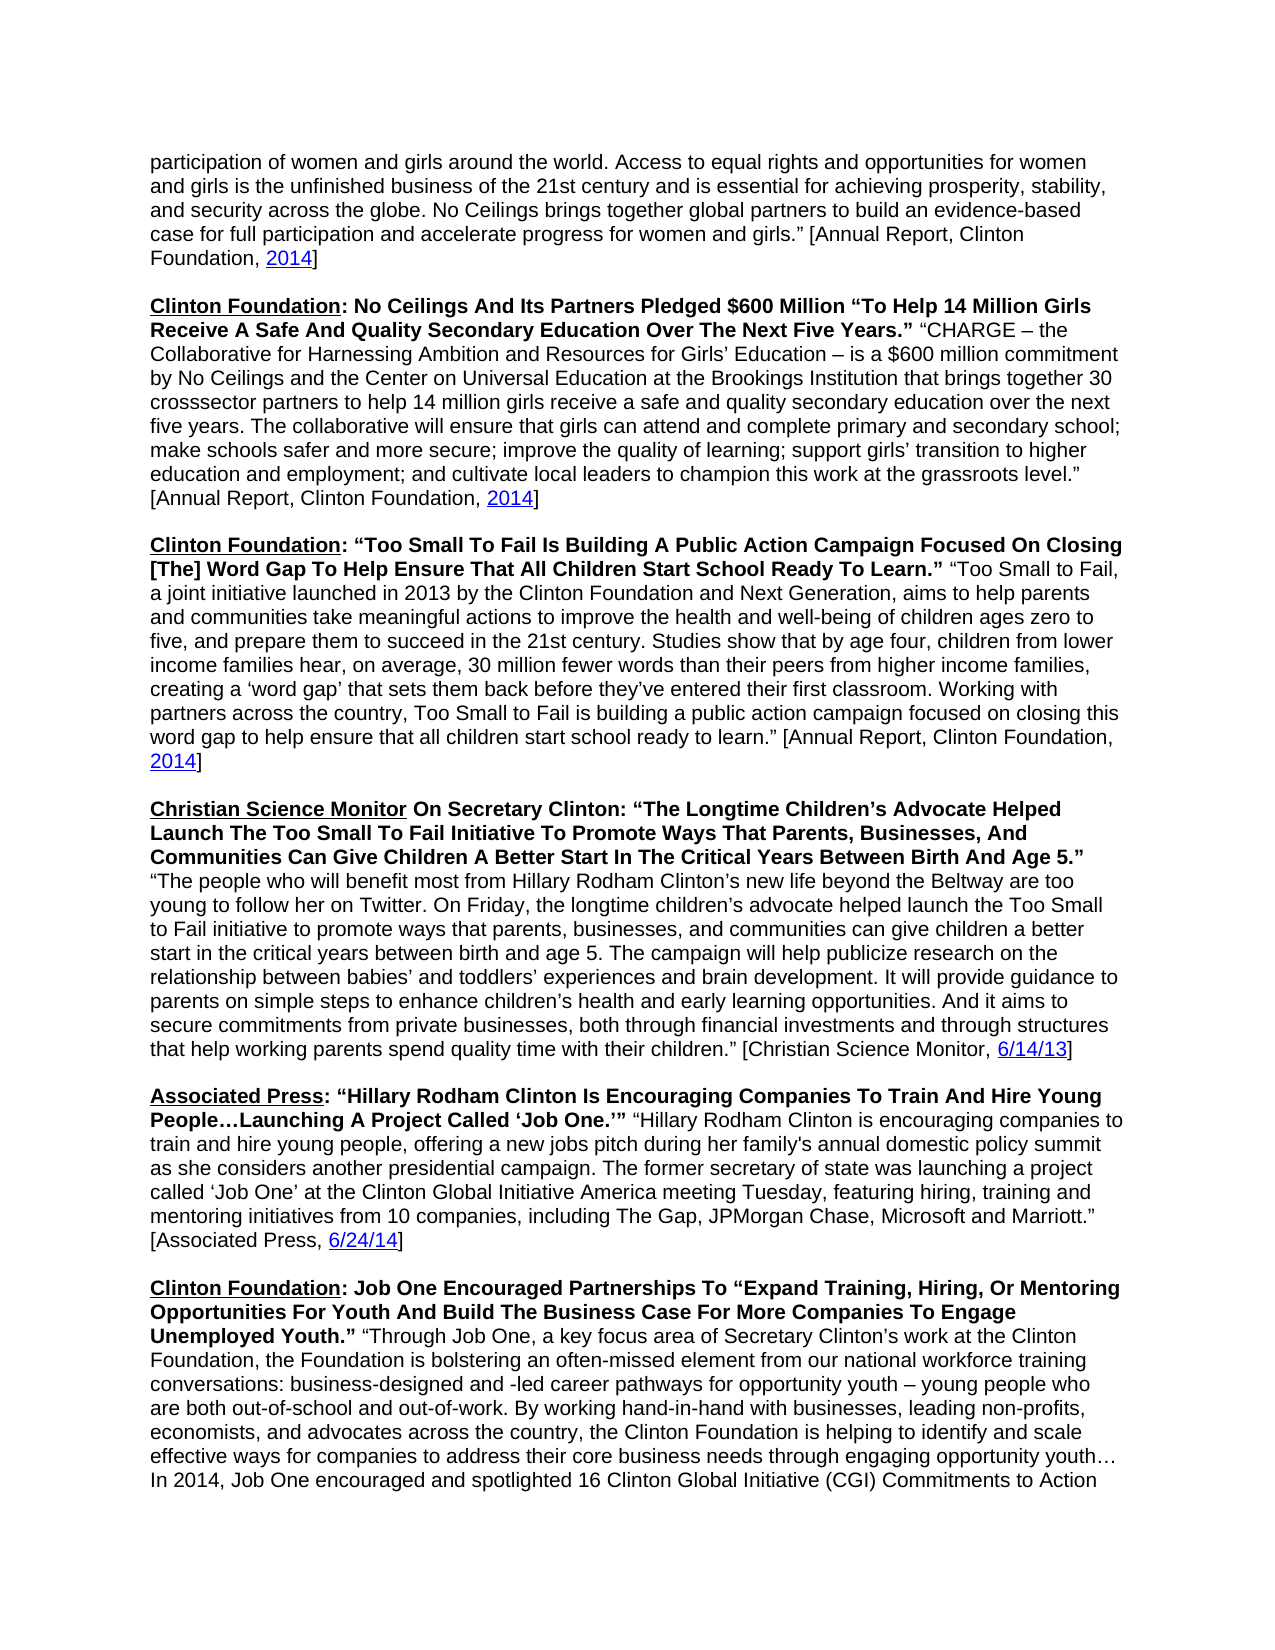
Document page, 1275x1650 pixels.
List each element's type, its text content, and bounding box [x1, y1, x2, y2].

text Christian Science Monitor On Secretary Clinton: “The Longtime Children’s Advocate Helped Launch The Too Small To Fail Initiative To Promote Ways That Parents, Businesses, And Communities Can Give Children A Better Start In The Critical Years Between Birth And Age 5.” “The people who will benefit most from Hillary Rodham Clinton’s new life beyond the Beltway are too young to follow her on Twitter. On Friday, the longtime children’s advocate helped launch the Too Small to Fail initiative to promote ways that parents, businesses, and communities can give children a better start in the critical years between birth and age 5. The campaign will help publicize research on the relationship between babies’ and toddlers’ experiences and brain development. It will provide guidance to parents on simple steps to enhance children’s health and early learning opportunities. And it aims to secure commitments from private businesses, both through financial investments and through structures that help working parents spend quality time with their children.” [Christian Science Monitor, 6/14/13] [150, 797, 1125, 1060]
text Associated Press: “Hillary Rodham Clinton Is Encouraging Companies To Train And Hire Young People…Launching A Project Called ‘Job One.’” “Hillary Rodham Clinton is encouraging companies to train and hire young people, offering a new jobs pitch during her family's annual domestic policy summit as she considers another presidential campaign. The former secretary of state was launching a project called ‘Job One’ at the Clinton Global Initiative America meeting Tuesday, featuring hiring, training and mentoring initiatives from 10 companies, including The Gap, JPMorgan Chase, Microsoft and Marriott.” [Associated Press, 6/24/14] [150, 1084, 1125, 1252]
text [150, 1276, 1125, 1492]
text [150, 150, 1125, 270]
text Clinton Foundation: “Too Small To Fail Is Building A Public Action Campaign Focused On Closing [The] Word Gap To Help Ensure That All Children Start School Ready To Learn.” “Too Small to Fail, a joint initiative launched in 2013 by the Clinton Foundation and Next Generation, aims to help parents and communities take meaningful actions to improve the health and well-being of children ages zero to five, and prepare them to succeed in the 21st century. Studies show that by age four, children from lower income families hear, on average, 30 million fewer words than their peers from higher income families, creating a ‘word gap’ that sets them back before they’ve entered their first classroom. Working with partners across the country, Too Small to Fail is building a public action campaign focused on closing this word gap to help ensure that all children start school ready to learn.” [Annual Report, Clinton Foundation, 2014] [150, 533, 1125, 773]
text Clinton Foundation: No Ceilings And Its Partners Pledged $600 Million “To Help 14 Million Girls Receive A Safe And Quality Secondary Education Over The Next Five Years.” “CHARGE – the Collaborative for Harnessing Ambition and Resources for Girls’ Education – is a $600 million commitment by No Ceilings and the Center on Universal Education at the Brookings Institution that brings together 30 crosssector partners to help 14 million girls receive a safe and quality secondary education over the next five years. The collaborative will ensure that girls can attend and complete primary and secondary school; make schools safer and more secure; improve the quality of learning; support girls’ transition to higher education and employment; and cultivate local leaders to champion this work at the grassroots level.” [Annual Report, Clinton Foundation, 2014] [150, 294, 1125, 509]
